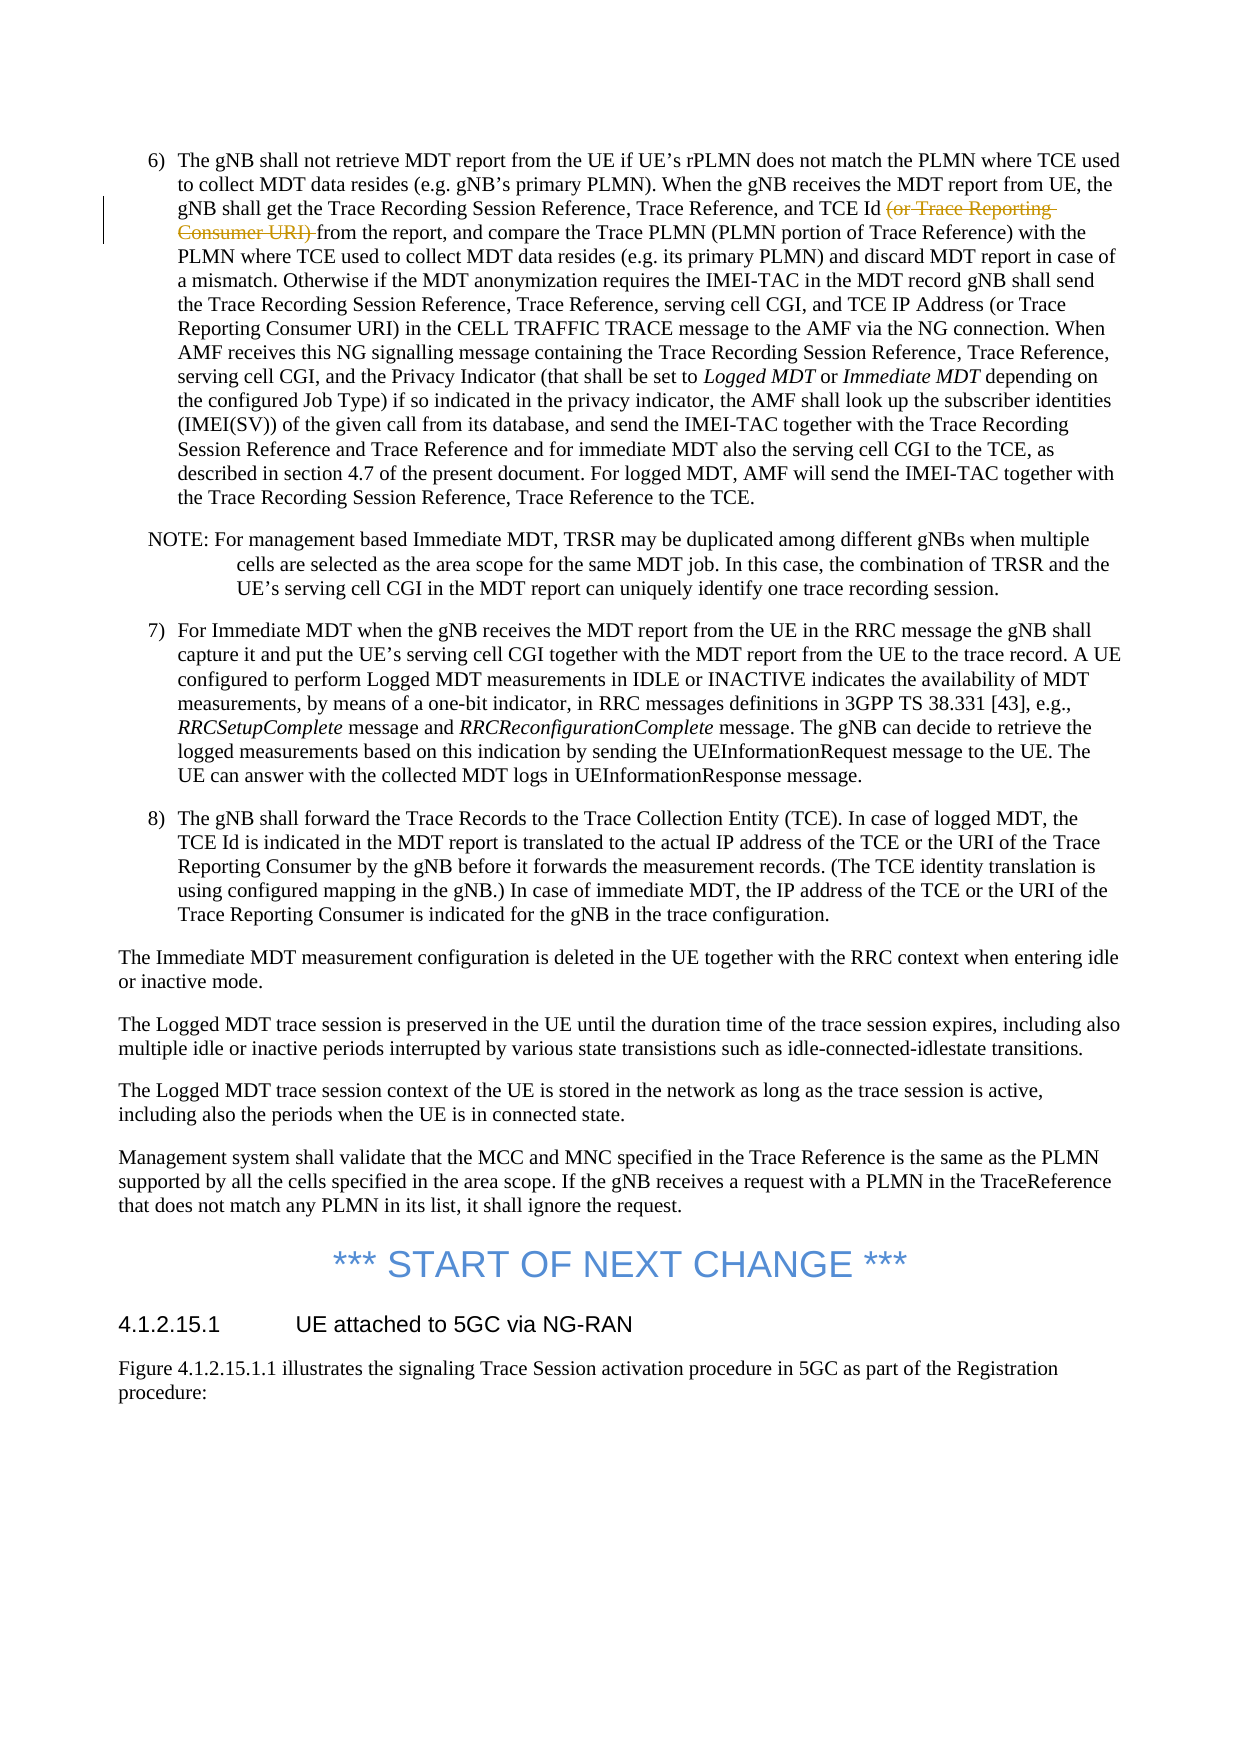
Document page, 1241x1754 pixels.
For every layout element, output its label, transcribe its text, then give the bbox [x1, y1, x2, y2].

text NOTE: For management based Immediate MDT, TRSR may be duplicated among different gNBs when multiple cells are selected as the area scope for the same MDT job. In this case, the combination of TRSR and the UE’s serving cell CGI in the MDT report can uniquely identify one trace recording session. [148, 527, 1122, 599]
text The Logged MDT trace session context of the UE is stored in the network as long as the trace session is active, including also the periods when the UE is in connected state. [118, 1078, 1122, 1126]
text 7) For Immediate MDT when the gNB receives the MDT report from the UE in the RRC message the gNB shall capture it and put the UE’s serving cell CGI together with the MDT report from the UE to the trace record. A UE configured to perform Logged MDT measurements in IDLE or INACTIVE indicates the availability of MDT measurements, by means of a one-bit indicator, in RRC messages definitions in 3GPP TS 38.331 [43], e.g., RRCSetupComplete message and RRCReconfigurationComplete message. The gNB can decide to retrieve the logged measurements based on this indication by sending the UEInformationRequest message to the UE. The UE can answer with the collected MDT logs in UEInformationResponse message. [148, 618, 1122, 787]
text Figure 4.1.2.15.1.1 illustrates the signaling Trace Session activation procedure in 5GC as part of the Registration procedure: [118, 1356, 1122, 1404]
text 6) The gNB shall not retrieve MDT report from the UE if UE’s rPLMN does not match the PLMN where TCE used to collect MDT data resides (e.g. gNB’s primary PLMN). When the gNB receives the MDT report from UE, the gNB shall get the Trace Recording Session Reference, Trace Reference, and TCE Id from the report, and compare the Trace PLMN (PLMN portion of Trace Reference) with the PLMN where TCE used to collect MDT data resides (e.g. its primary PLMN) and discard MDT report in case of a mismatch. Otherwise if the MDT anonymization requires the IMEI-TAC in the MDT record gNB shall send the Trace Recording Session Reference, Trace Reference, serving cell CGI, and TCE IP Address (or Trace Reporting Consumer URI) in the CELL TRAFFIC TRACE message to the AMF via the NG connection. When AMF receives this NG signalling message containing the Trace Recording Session Reference, Trace Reference, serving cell CGI, and the Privacy Indicator (that shall be set to Logged MDT or Immediate MDT depending on the configured Job Type) if so indicated in the privacy indicator, the AMF shall look up the subscriber identities (IMEI(SV)) of the given call from its database, and send the IMEI-TAC together with the Trace Recording Session Reference and Trace Reference and for immediate MDT also the serving cell CGI to the TCE, as described in section 4.7 of the present document. For logged MDT, AMF will send the IMEI-TAC together with the Trace Recording Session Reference, Trace Reference to the TCE. [148, 148, 1122, 509]
subtitle 4.1.2.15.1 UE attached to 5GC via NG-RAN [118, 1311, 1122, 1337]
text *** START OF NEXT CHANGE *** [118, 1242, 1122, 1286]
text 8) The gNB shall forward the Trace Records to the Trace Collection Entity (TCE). In case of logged MDT, the TCE Id is indicated in the MDT report is translated to the actual IP address of the TCE or the URI of the Trace Reporting Consumer by the gNB before it forwards the measurement records. (The TCE identity translation is using configured mapping in the gNB.) In case of immediate MDT, the IP address of the TCE or the URI of the Trace Reporting Consumer is indicated for the gNB in the trace configuration. [148, 806, 1122, 926]
text Management system shall validate that the MCC and MNC specified in the Trace Reference is the same as the PLMN supported by all the cells specified in the area scope. If the gNB receives a request with a PLMN in the TraceReference that does not match any PLMN in its list, it shall ignore the request. [118, 1145, 1122, 1217]
text The Logged MDT trace session is preserved in the UE until the duration time of the trace session expires, including also multiple idle or inactive periods interrupted by various state transistions such as idle-connected-idlestate transitions. [118, 1011, 1122, 1059]
text The Immediate MDT measurement configuration is deleted in the UE together with the RRC context when entering idle or inactive mode. [118, 944, 1122, 993]
